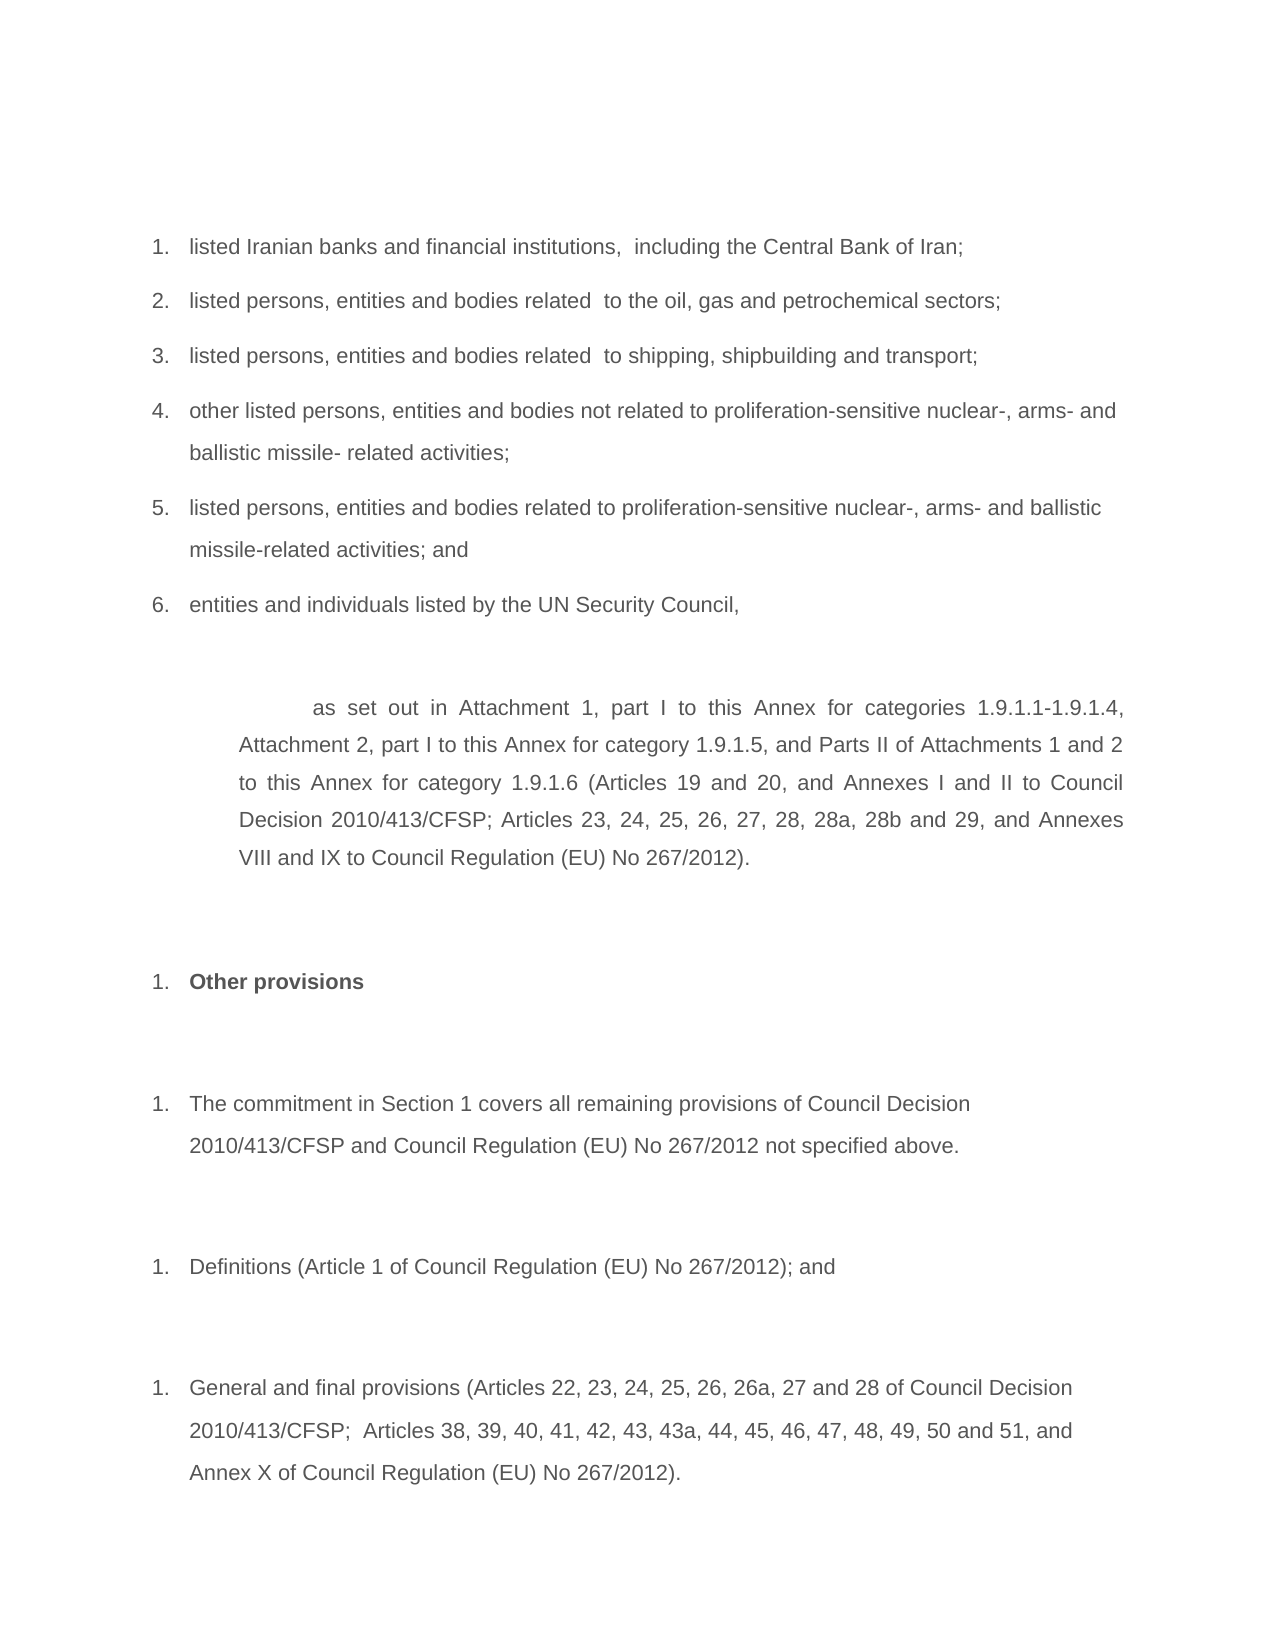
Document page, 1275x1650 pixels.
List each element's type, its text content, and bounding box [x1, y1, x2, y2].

list other listed persons, entities and bodies not related to proliferation-sensitive nuclear-, arms- and ballistic missile- related activities; [152, 381, 1125, 465]
list General and final provisions (Articles 22, 23, 24, 25, 26, 26a, 27 and 28 of Council Decision 2010/413/CFSP; Articles 38, 39, 40, 41, 42, 43, 43a, 44, 45, 46, 47, 48, 49, 50 and 51, and Annex X of Council Regulation (EU) No 267/2012). [152, 1358, 1125, 1485]
list entities and individuals listed by the UN Security Council, [152, 574, 1125, 617]
list listed persons, entities and bodies related to proliferation-sensitive nuclear-, arms- and ballistic missile-related activities; and [152, 478, 1125, 562]
list listed persons, entities and bodies related to the oil, gas and petrochemical sectors; [152, 271, 1125, 313]
text as set out in Attachment 1, part I to this Annex for categories 1.9.1.1-1.9.1.4, Attachment 2, part I to this Annex for category 1.9.1.5, and Parts II of Attachments 1 and 2 to this Annex for category 1.9.1.6 (Articles 19 and 20, and Annexes I and II to Council Decision 2010/413/CFSP; Articles 23, 24, 25, 26, 27, 28, 28a, 28b and 29, and Annexes VIII and IX to Council Regulation (EU) No 267/2012). [239, 682, 1125, 870]
list The commitment in Section 1 covers all remaining provisions of Council Decision 2010/413/CFSP and Council Regulation (EU) No 267/2012 not specified above. [152, 1073, 1125, 1158]
list Other provisions [152, 952, 1125, 994]
list listed Iranian banks and financial institutions, including the Central Bank of Iran; [152, 217, 1125, 259]
list Definitions (Article 1 of Council Regulation (EU) No 267/2012); and [152, 1237, 1125, 1279]
list listed persons, entities and bodies related to shipping, shipbuilding and transport; [152, 326, 1125, 368]
